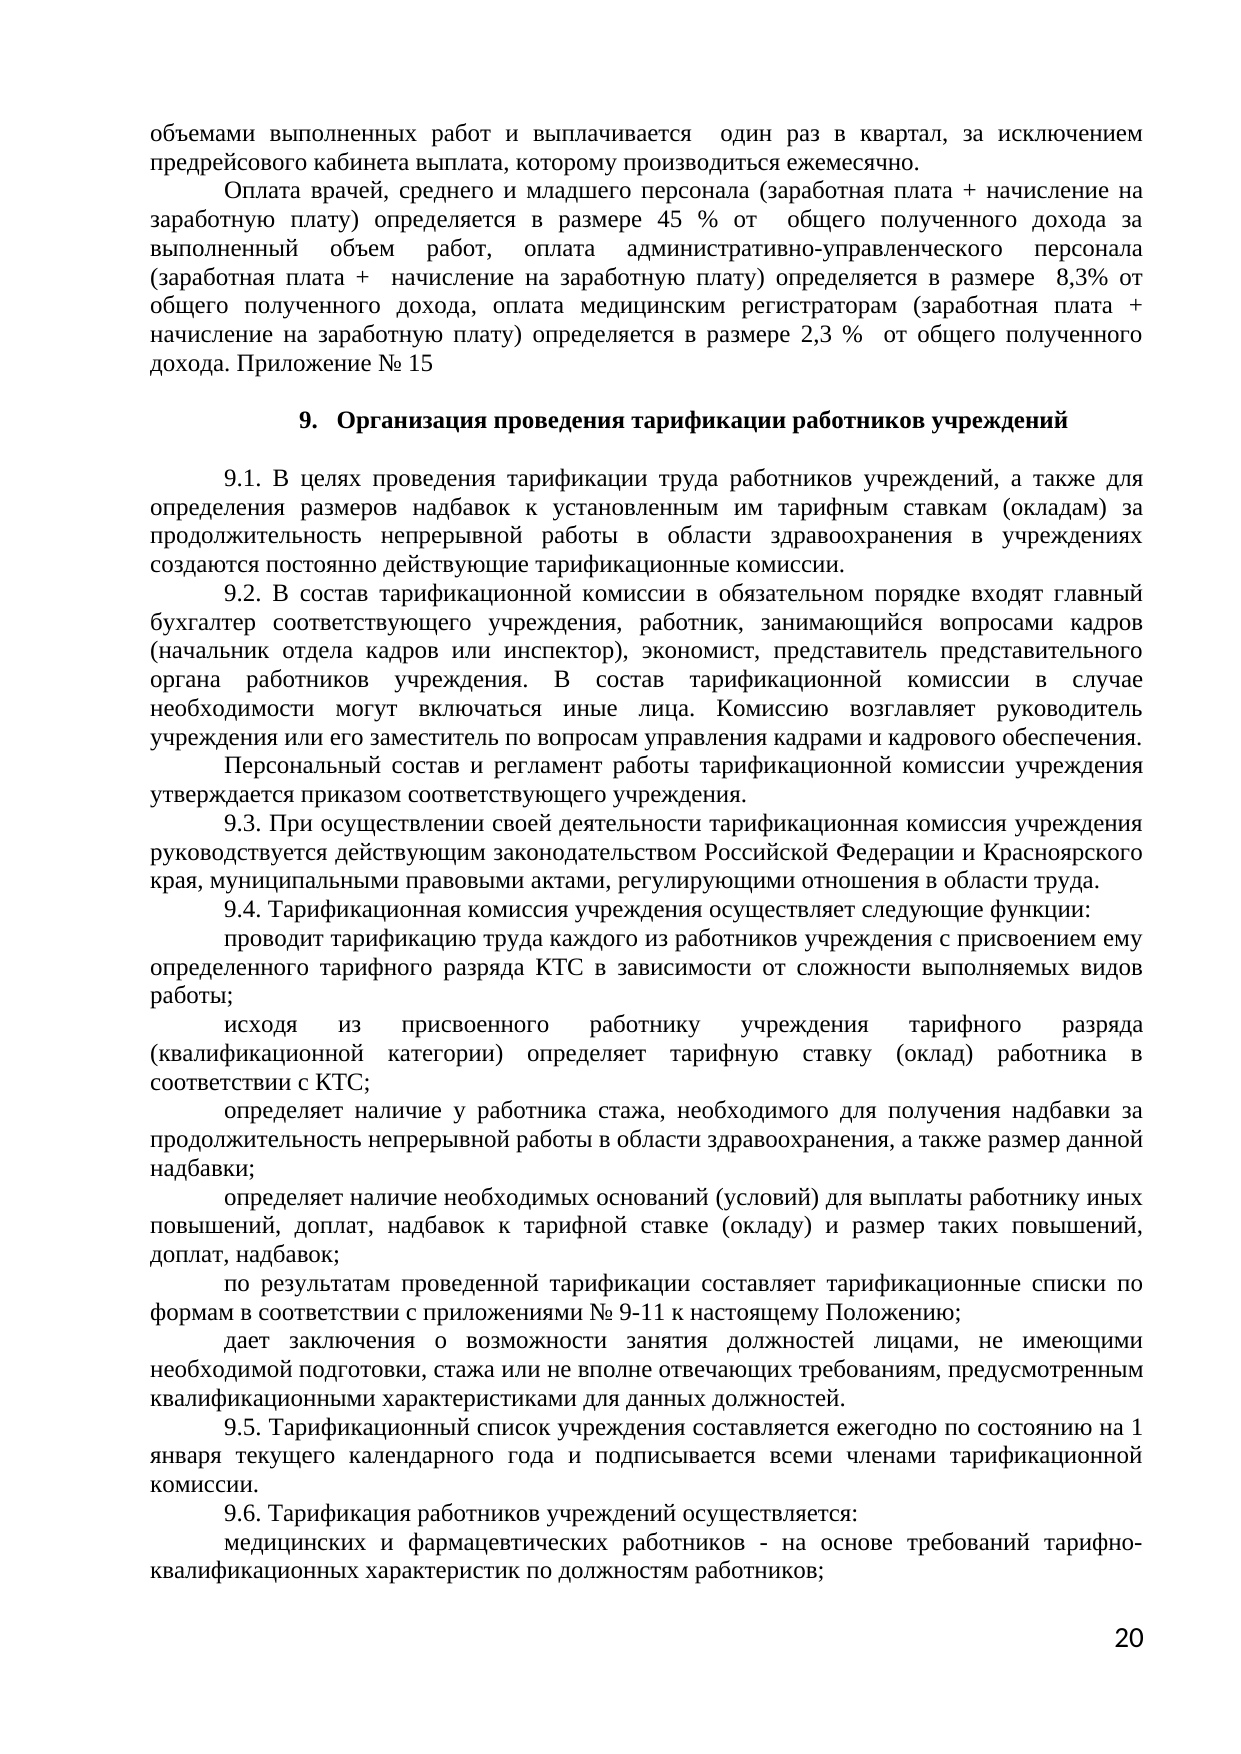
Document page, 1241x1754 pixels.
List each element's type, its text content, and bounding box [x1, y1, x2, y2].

text Оплата врачей, среднего и младшего персонала (заработная плата + начисление на заработную плату) определяется в размере 45 % от общего полученного дохода за выполненный объем работ, оплата административно-управленческого персонала (заработная плата + начисление на заработную плату) определяется в размере 8,3% от общего полученного дохода, оплата медицинским регистраторам (заработная плата + начисление на заработную плату) определяется в размере 2,3 % от общего полученного дохода. Приложение № 15 [150, 176, 1144, 377]
text 9.4. Тарификационная комиссия учреждения осуществляет следующие функции: [150, 894, 1144, 923]
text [150, 118, 1144, 176]
text дает заключения о возможности занятия должностей лицами, не имеющими необходимой подготовки, стажа или не вполне отвечающих требованиям, предусмотренным квалификационными характеристиками для данных должностей. [150, 1326, 1144, 1412]
text определяет наличие необходимых оснований (условий) для выплаты работнику иных повышений, доплат, надбавок к тарифной ставке (окладу) и размер таких повышений, доплат, надбавок; [150, 1182, 1144, 1268]
text 9.1. В целях проведения тарификации труда работников учреждений, а также для определения размеров надбавок к установленным им тарифным ставкам (окладам) за продолжительность непрерывной работы в области здравоохранения в учреждениях создаются постоянно действующие тарификационные комиссии. [150, 463, 1144, 578]
text 9.6. Тарификация работников учреждений осуществляется: [150, 1498, 1144, 1527]
text 9.5. Тарификационный список учреждения составляется ежегодно по состоянию на 1 января текущего календарного года и подписывается всеми членами тарификационной комиссии. [150, 1412, 1144, 1498]
text 9.2. В состав тарификационной комиссии в обязательном порядке входят главный бухгалтер соответствующего учреждения, работник, занимающийся вопросами кадров (начальник отдела кадров или инспектор), экономист, представитель представительного органа работников учреждения. В состав тарификационной комиссии в случае необходимости могут включаться иные лица. Комиссию возглавляет руководитель учреждения или его заместитель по вопросам управления кадрами и кадрового обеспечения. [150, 578, 1144, 751]
text Персональный состав и регламент работы тарификационной комиссии учреждения утверждается приказом соответствующего учреждения. [150, 751, 1144, 808]
text 9.3. При осуществлении своей деятельности тарификационная комиссия учреждения руководствуется действующим законодательством Российской Федерации и Красноярского края, муниципальными правовыми актами, регулирующими отношения в области труда. [150, 808, 1144, 894]
text исходя из присвоенного работнику учреждения тарифного разряда (квалификационной категории) определяет тарифную ставку (оклад) работника в соответствии с КТС; [150, 1009, 1144, 1096]
text медицинских и фармацевтических работников - на основе требований тарифно-квалификационных характеристик по должностям работников; [150, 1527, 1144, 1584]
list Организация проведения тарификации работников учреждений [223, 406, 1144, 434]
text определяет наличие у работника стажа, необходимого для получения надбавки за продолжительность непрерывной работы в области здравоохранения, а также размер данной надбавки; [150, 1096, 1144, 1182]
text по результатам проведенной тарификации составляет тарификационные списки по формам в соответствии с приложениями № 9-11 к настоящему Положению; [150, 1268, 1144, 1326]
text проводит тарификацию труда каждого из работников учреждения с присвоением ему определенного тарифного разряда КТС в зависимости от сложности выполняемых видов работы; [150, 923, 1144, 1009]
